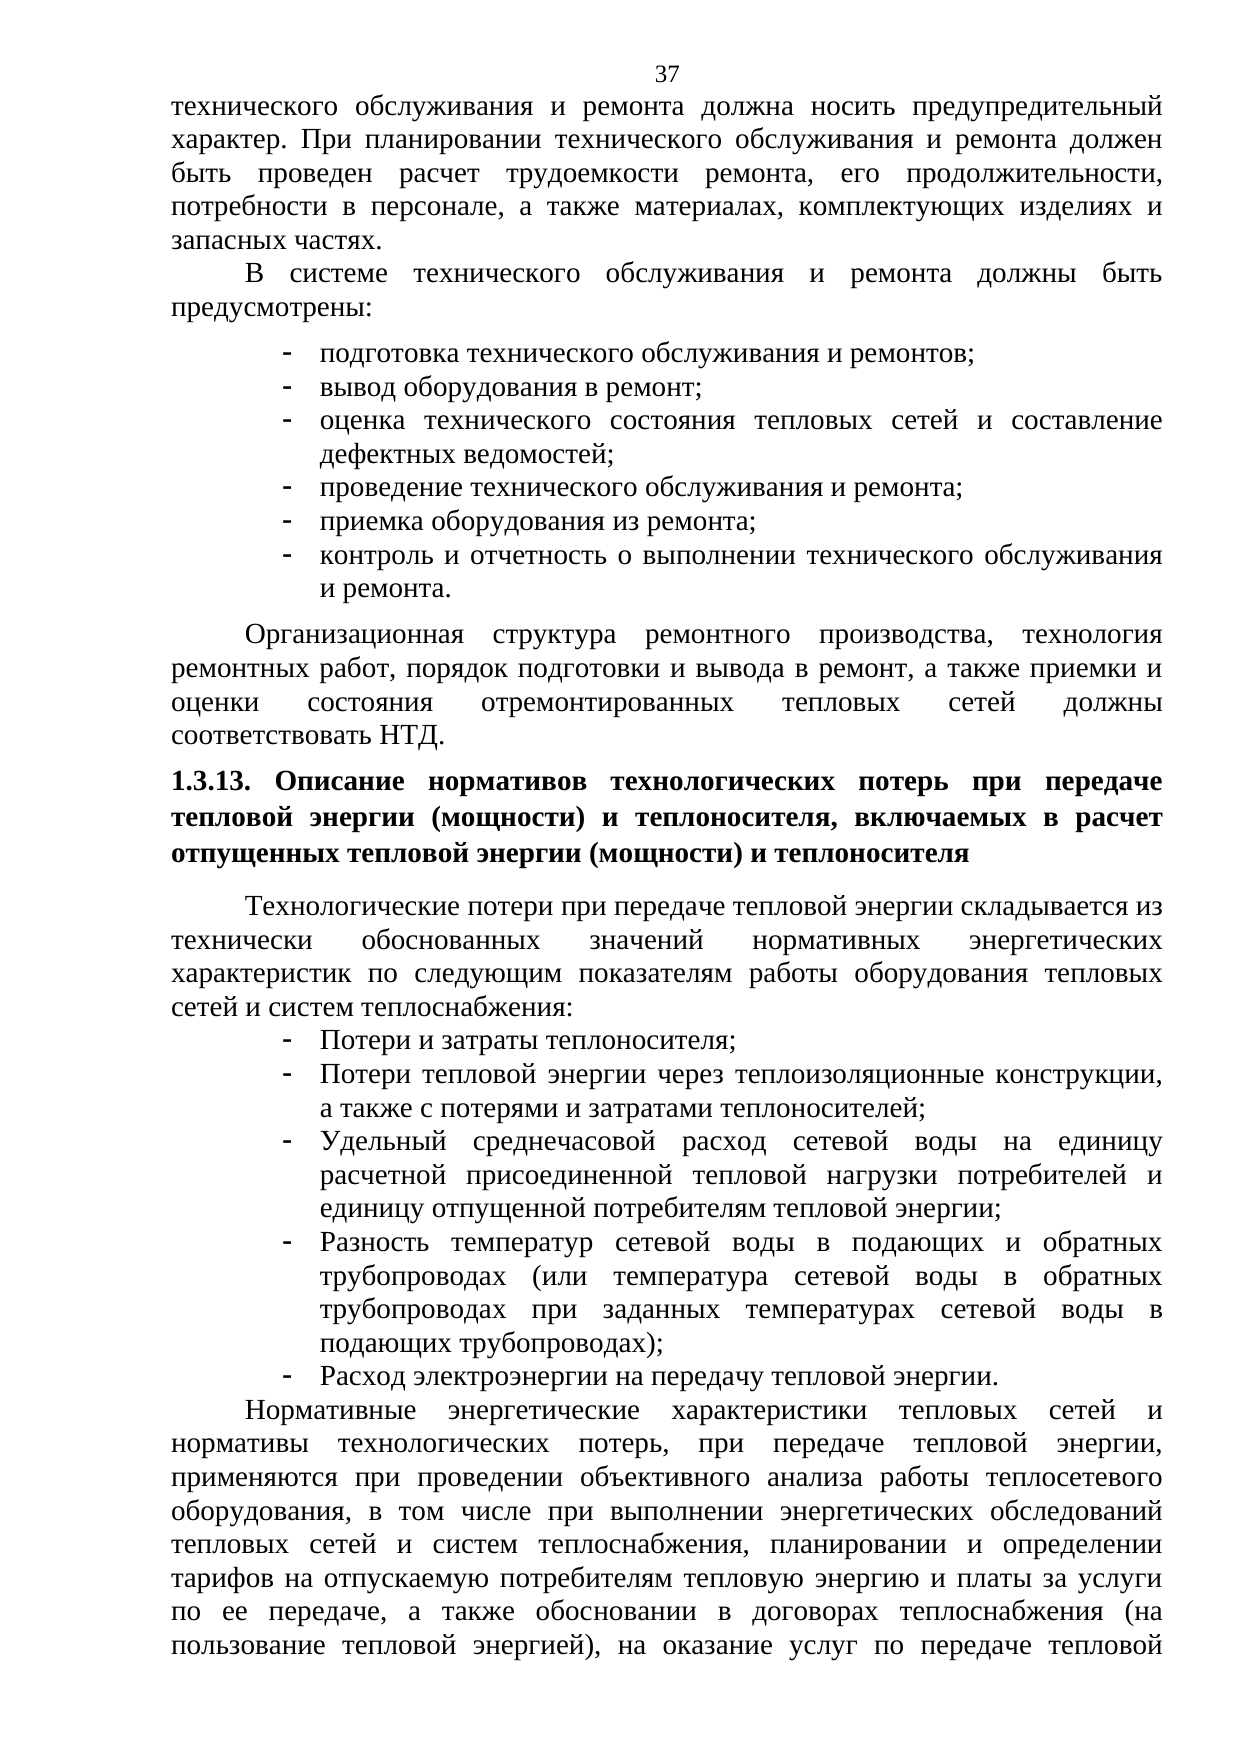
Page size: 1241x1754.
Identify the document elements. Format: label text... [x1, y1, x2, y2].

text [171, 88, 1163, 256]
text В системе технического обслуживания и ремонта должны быть предусмотрены: [171, 256, 1163, 323]
list подготовка технического обслуживания и ремонтов; [282, 335, 1163, 369]
list проведение технического обслуживания и ремонта; [282, 469, 1163, 503]
list Потери и затраты теплоносителя; [282, 1022, 1163, 1056]
list Разность температур сетевой воды в подающих и обратных трубопроводах (или температура сетевой воды в обратных трубопроводах при заданных температурах сетевой воды в подающих трубопроводах); [282, 1224, 1163, 1358]
list вывод оборудования в ремонт; [282, 369, 1163, 402]
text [171, 1392, 1163, 1660]
list контроль и отчетность о выполнении технического обслуживания и ремонта. [282, 537, 1163, 604]
text 1.3.13. Описание нормативов технологических потерь при передаче тепловой энергии (мощности) и теплоносителя, включаемых в расчет отпущенных тепловой энергии (мощности) и теплоносителя [171, 763, 1163, 869]
list Расход электроэнергии на передачу тепловой энергии. [282, 1358, 1163, 1392]
list Потери тепловой энергии через теплоизоляционные конструкции, а также с потерями и затратами теплоносителей; [282, 1056, 1163, 1123]
list Удельный среднечасовой расход сетевой воды на единицу расчетной присоединенной тепловой нагрузки потребителей и единицу отпущенной потребителям тепловой энергии; [282, 1123, 1163, 1224]
list приемка оборудования из ремонта; [282, 503, 1163, 537]
text Технологические потери при передаче тепловой энергии складывается из технически обоснованных значений нормативных энергетических характеристик по следующим показателям работы оборудования тепловых сетей и систем теплоснабжения: [171, 888, 1163, 1022]
list оценка технического состояния тепловых сетей и составление дефектных ведомостей; [282, 402, 1163, 469]
text Организационная структура ремонтного производства, технология ремонтных работ, порядок подготовки и вывода в ремонт, а также приемки и оценки состояния отремонтированных тепловых сетей должны соответствовать НТД. [171, 617, 1163, 751]
